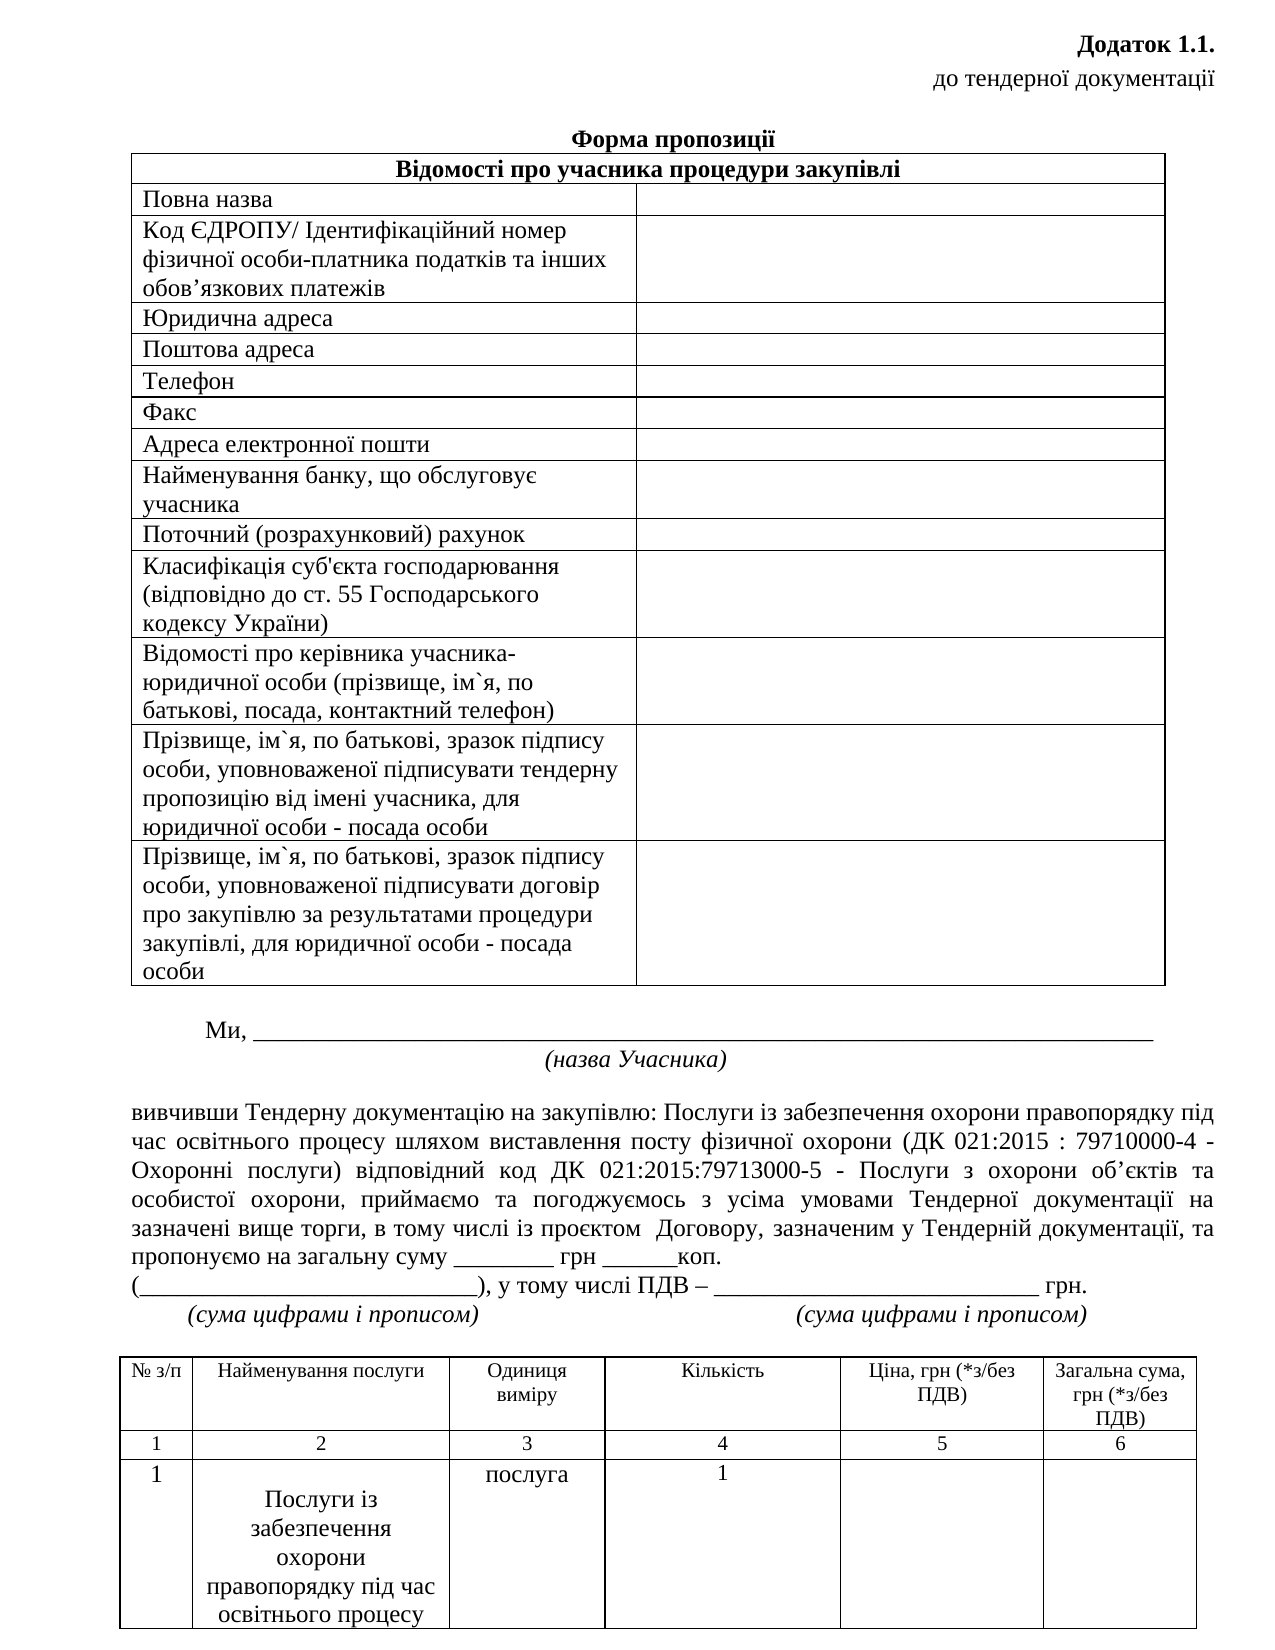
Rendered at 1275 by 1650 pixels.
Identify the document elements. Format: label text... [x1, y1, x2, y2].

table_cell 4 [606, 1431, 840, 1458]
table_cell 6 [1044, 1431, 1196, 1458]
table_cell Код ЄДРОПУ/ Ідентифікаційний номер фізичної особи-платника податків та інших обов’язкових платежів [132, 216, 636, 302]
table_header Загальна сума, грн (*з/без ПДВ) [1044, 1358, 1196, 1430]
table_cell [637, 725, 1164, 840]
table_header Найменування послуги [193, 1358, 449, 1430]
table_cell Найменування банку, що обслуговує учасника [132, 461, 636, 518]
table_cell [637, 398, 1164, 428]
table_header Кількість [606, 1358, 840, 1430]
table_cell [193, 1460, 449, 1628]
table_cell [637, 303, 1164, 333]
table_cell 1 [606, 1460, 840, 1628]
table_cell [841, 1460, 1043, 1628]
table_cell Класифікація суб'єкта господарювання (відповідно до ст. 55 Господарського кодексу України) [132, 551, 636, 637]
table_cell [1044, 1460, 1196, 1628]
text Додаток 1.1. до тендерної документації [131, 29, 1215, 91]
table_cell Повна назва [132, 184, 636, 214]
table_cell 2 [193, 1431, 449, 1458]
table_cell [637, 334, 1164, 365]
table_cell Телефон [132, 366, 636, 396]
table_header Ціна, грн (*з/без ПДВ) [841, 1358, 1043, 1430]
text вивчивши Тендерну документацію на закупівлю: Послуги із забезпечення охорони правопорядку під час освітнього процесу шляхом виставлення посту фізичної охорони (ДК 021:2015 : 79710000-4 - Охоронні послуги) відповідний код ДК 021:2015:79713000-5 - Послуги з охорони об’єктів та особистої охорони, приймаємо та погоджуємось з усіма умовами Тендерної документації на зазначені вище торги, в тому числі із проєктом Договору, зазначеним у Тендерній документації, та пропонуємо на загальну суму ________ грн ______коп. [131, 1097, 1215, 1270]
table_cell Поточний (розрахунковий) рахунок [132, 519, 636, 550]
table_cell 1 [121, 1431, 192, 1458]
text (назва Учасника) [544, 1044, 1215, 1072]
table_cell [637, 216, 1164, 302]
table_cell 3 [450, 1431, 604, 1458]
table_cell Поштова адреса [132, 334, 636, 365]
table_cell [637, 461, 1164, 518]
table_cell [637, 638, 1164, 724]
table_cell 5 [841, 1431, 1043, 1458]
table_cell Прізвище, ім`я, по батькові, зразок підпису особи, уповноваженої підписувати тендерну пропозицію від імені учасника, для юридичної особи - посада особи [132, 725, 636, 840]
table_header Відомості про учасника процедури закупівлі [132, 154, 1164, 183]
table_header № з/п [121, 1358, 192, 1430]
table_cell [637, 429, 1164, 459]
table_cell [637, 841, 1164, 985]
table_cell Адреса електронної пошти [132, 429, 636, 459]
text Форма пропозиції [131, 124, 1215, 153]
table_cell Відомості про керівника учасника-юридичної особи (прізвище, ім`я, по батькові, посада, контактний телефон) [132, 638, 636, 724]
table_cell послуга [450, 1460, 604, 1628]
table_cell 1 [121, 1460, 192, 1628]
table_cell Прізвище, ім`я, по батькові, зразок підпису особи, уповноваженої підписувати договір про закупівлю за результатами процедури закупівлі, для юридичної особи - посада особи [132, 841, 636, 985]
table_cell Юридична адреса [132, 303, 636, 333]
text Ми, ________________________________________________________________________ [131, 1015, 1215, 1044]
table_cell [637, 519, 1164, 550]
table_cell Факс [132, 398, 636, 428]
text (сума цифрами і прописом) (сума цифрами і прописом) [131, 1299, 1215, 1328]
table_header Одиниця виміру [450, 1358, 604, 1430]
table_cell [637, 551, 1164, 637]
text (___________________________), у тому числі ПДВ – __________________________ грн. [131, 1270, 1215, 1299]
table_cell [637, 184, 1164, 214]
table_cell [637, 366, 1164, 396]
